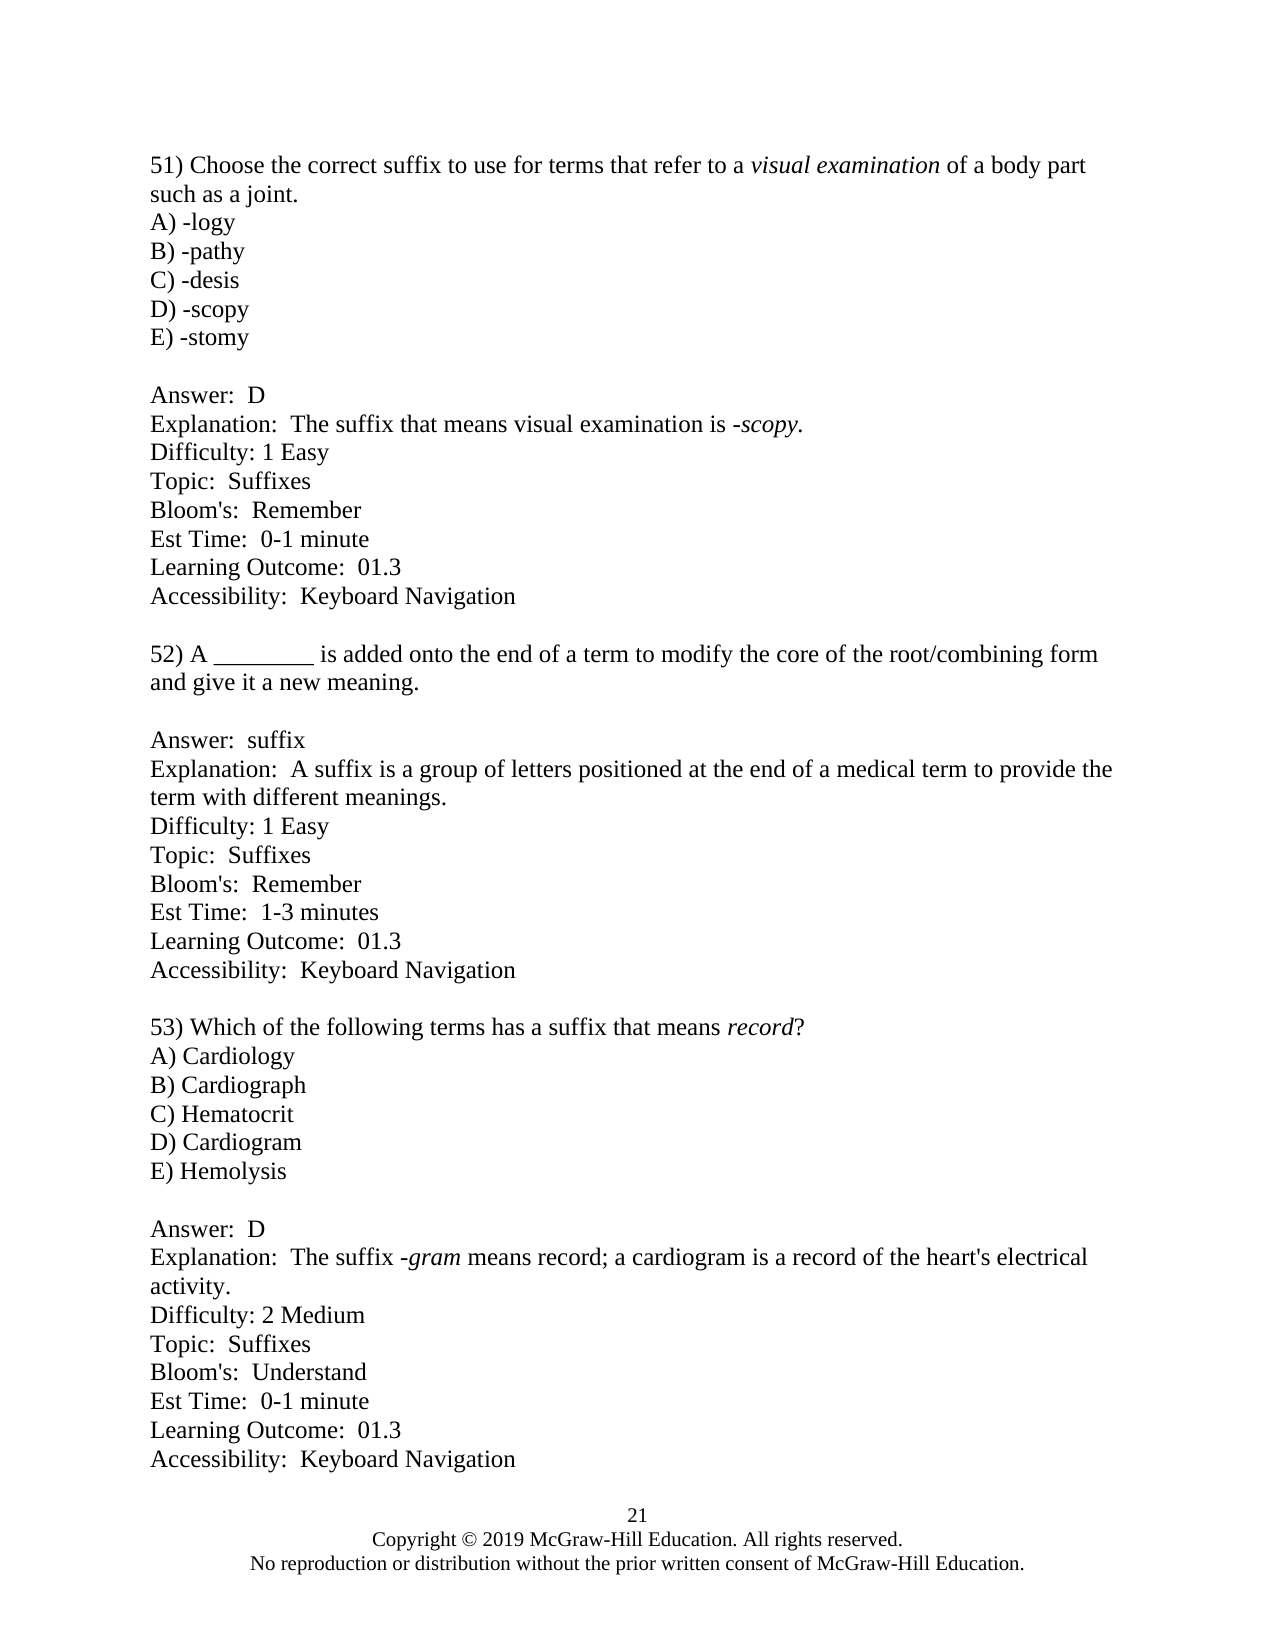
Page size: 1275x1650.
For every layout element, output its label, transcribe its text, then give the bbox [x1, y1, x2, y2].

text Est Time: 0-1 minute [150, 1386, 1125, 1415]
text 51) Choose the correct suffix to use for terms that refer to a visual examination of a body part such as a joint. [150, 150, 1125, 207]
text A) Cardiology [150, 1041, 1125, 1070]
text D) Cardiogram [150, 1127, 1125, 1156]
text C) -desis [150, 265, 1125, 294]
text Learning Outcome: 01.3 [150, 552, 1125, 581]
text Difficulty: 1 Easy [150, 437, 1125, 466]
text Est Time: 0-1 minute [150, 524, 1125, 552]
text E) Hemolysis [150, 1156, 1125, 1185]
text C) Hematocrit [150, 1099, 1125, 1127]
text Explanation: The suffix that means visual examination is -scopy. [150, 409, 1125, 437]
text Accessibility: Keyboard Navigation [150, 581, 1125, 610]
text Bloom's: Remember [150, 869, 1125, 897]
text Answer: suffix [150, 725, 1125, 754]
text Accessibility: Keyboard Navigation [150, 955, 1125, 984]
text Est Time: 1-3 minutes [150, 897, 1125, 926]
text Bloom's: Remember [150, 495, 1125, 524]
text Topic: Suffixes [150, 1329, 1125, 1357]
text Explanation: The suffix -gram means record; a cardiogram is a record of the heart's electrical activity. [150, 1242, 1125, 1300]
text Difficulty: 1 Easy [150, 811, 1125, 840]
text B) Cardiograph [150, 1070, 1125, 1099]
text Topic: Suffixes [150, 466, 1125, 495]
text B) -pathy [150, 236, 1125, 265]
text Accessibility: Keyboard Navigation [150, 1444, 1125, 1472]
text Difficulty: 2 Medium [150, 1300, 1125, 1329]
text A) -logy [150, 207, 1125, 236]
text Topic: Suffixes [150, 840, 1125, 869]
text 52) A ________ is added onto the end of a term to modify the core of the root/combining form and give it a new meaning. [150, 639, 1125, 696]
text D) -scopy [150, 294, 1125, 322]
text 53) Which of the following terms has a suffix that means record? [150, 1012, 1125, 1041]
text E) -stomy [150, 322, 1125, 351]
text Answer: D [150, 1214, 1125, 1242]
text Explanation: A suffix is a group of letters positioned at the end of a medical term to provide the term with different meanings. [150, 754, 1125, 811]
text Answer: D [150, 380, 1125, 409]
text Bloom's: Understand [150, 1357, 1125, 1386]
text Learning Outcome: 01.3 [150, 926, 1125, 955]
text Learning Outcome: 01.3 [150, 1415, 1125, 1444]
